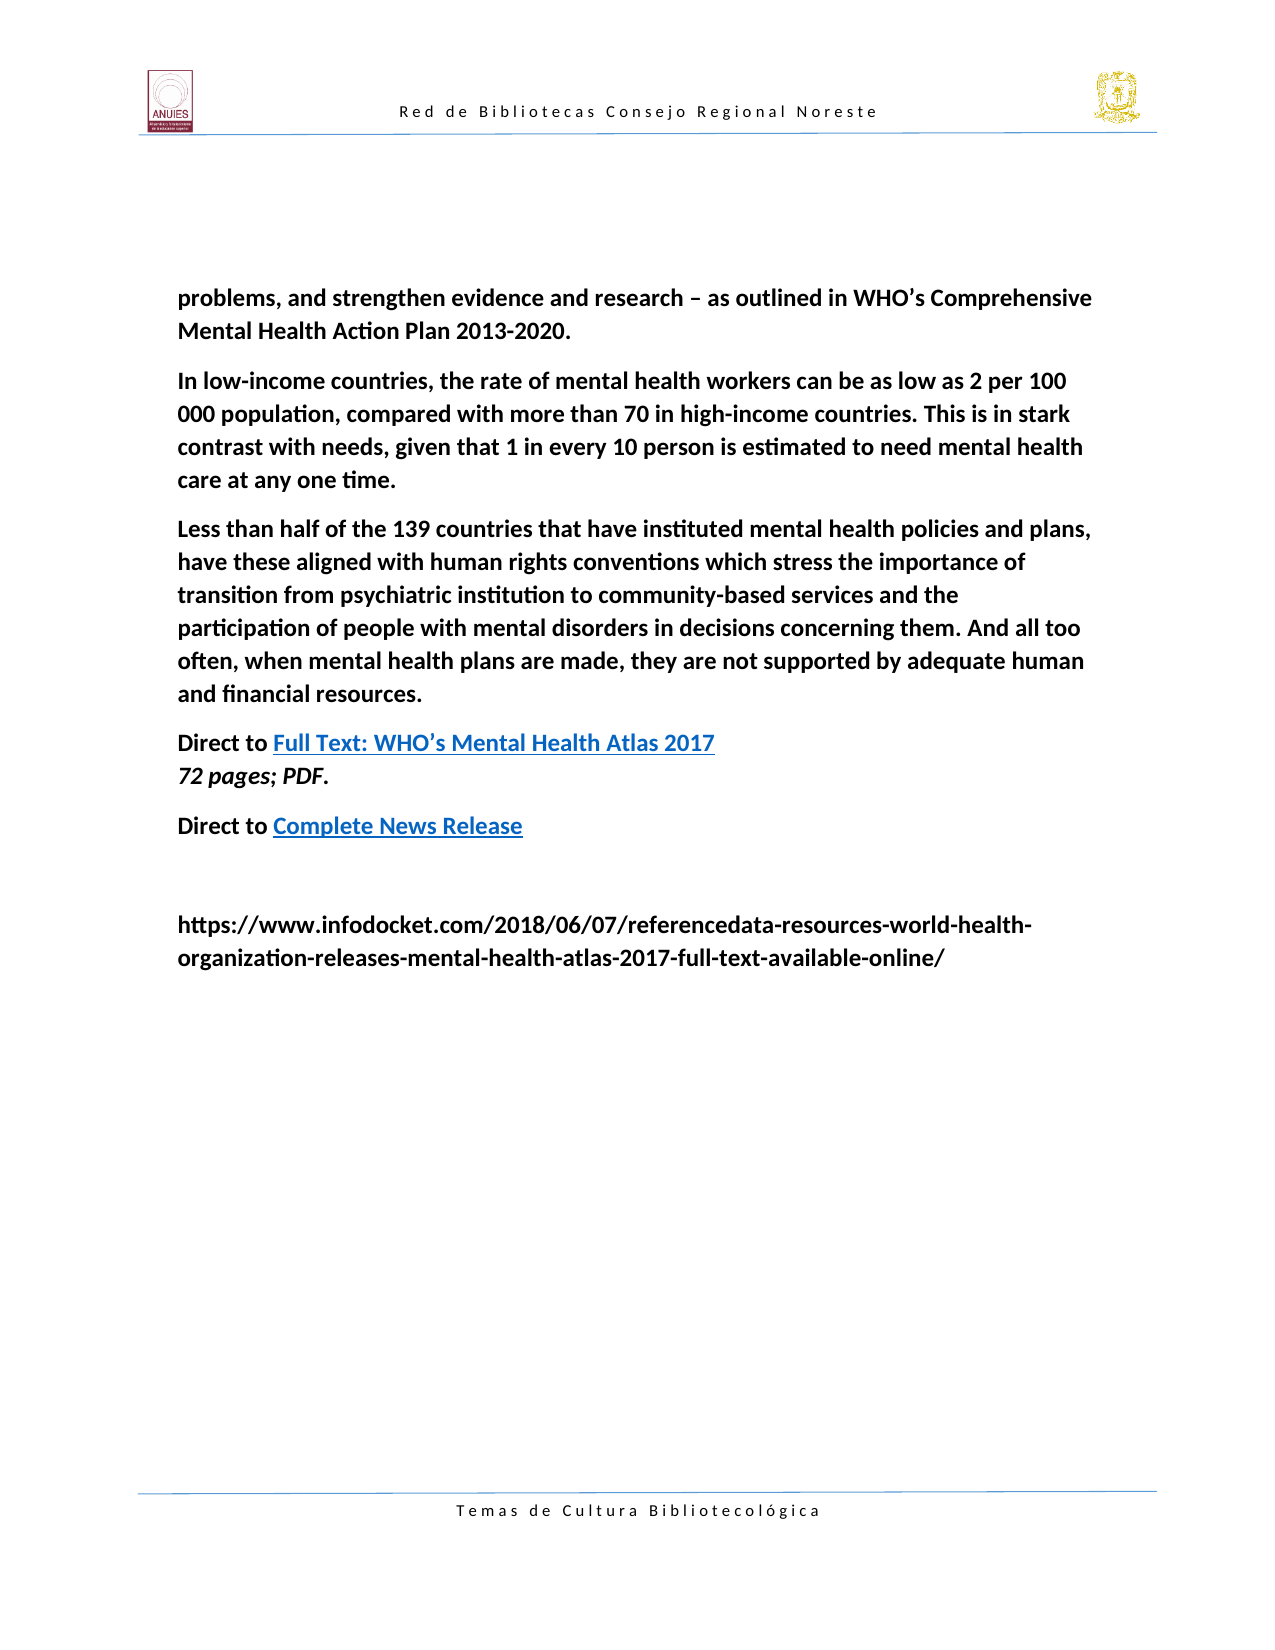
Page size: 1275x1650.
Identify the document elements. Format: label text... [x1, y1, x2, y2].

picture [138, 69, 202, 133]
text In low-income countries, the rate of mental health workers can be as low as 2 per 100 000 population, compared with more than 70 in high-income countries. This is in stark contrast with needs, given that 1 in every 10 person is estimated to need mental health care at any one time. [177, 365, 1098, 494]
text https://www.infodocket.com/2018/06/07/referencedata-resources-world-health-organization-releases-mental-health-atlas-2017-full-text-available-online/ [177, 909, 1098, 973]
text Less than half of the 139 countries that have instituted mental health policies and plans, have these aligned with human rights conventions which stress the importance of transition from psychiatric institution to community-based services and the participation of people with mental disorders in decisions concerning them. And all too often, when mental health plans are made, they are not supported by adequate human and financial resources. [177, 513, 1098, 708]
picture [1092, 69, 1141, 125]
text Direct to Full Text: WHO’s Mental Health Atlas 2017 72 pages; PDF. [177, 727, 1098, 791]
text Direct to Complete News Release [177, 810, 1098, 841]
